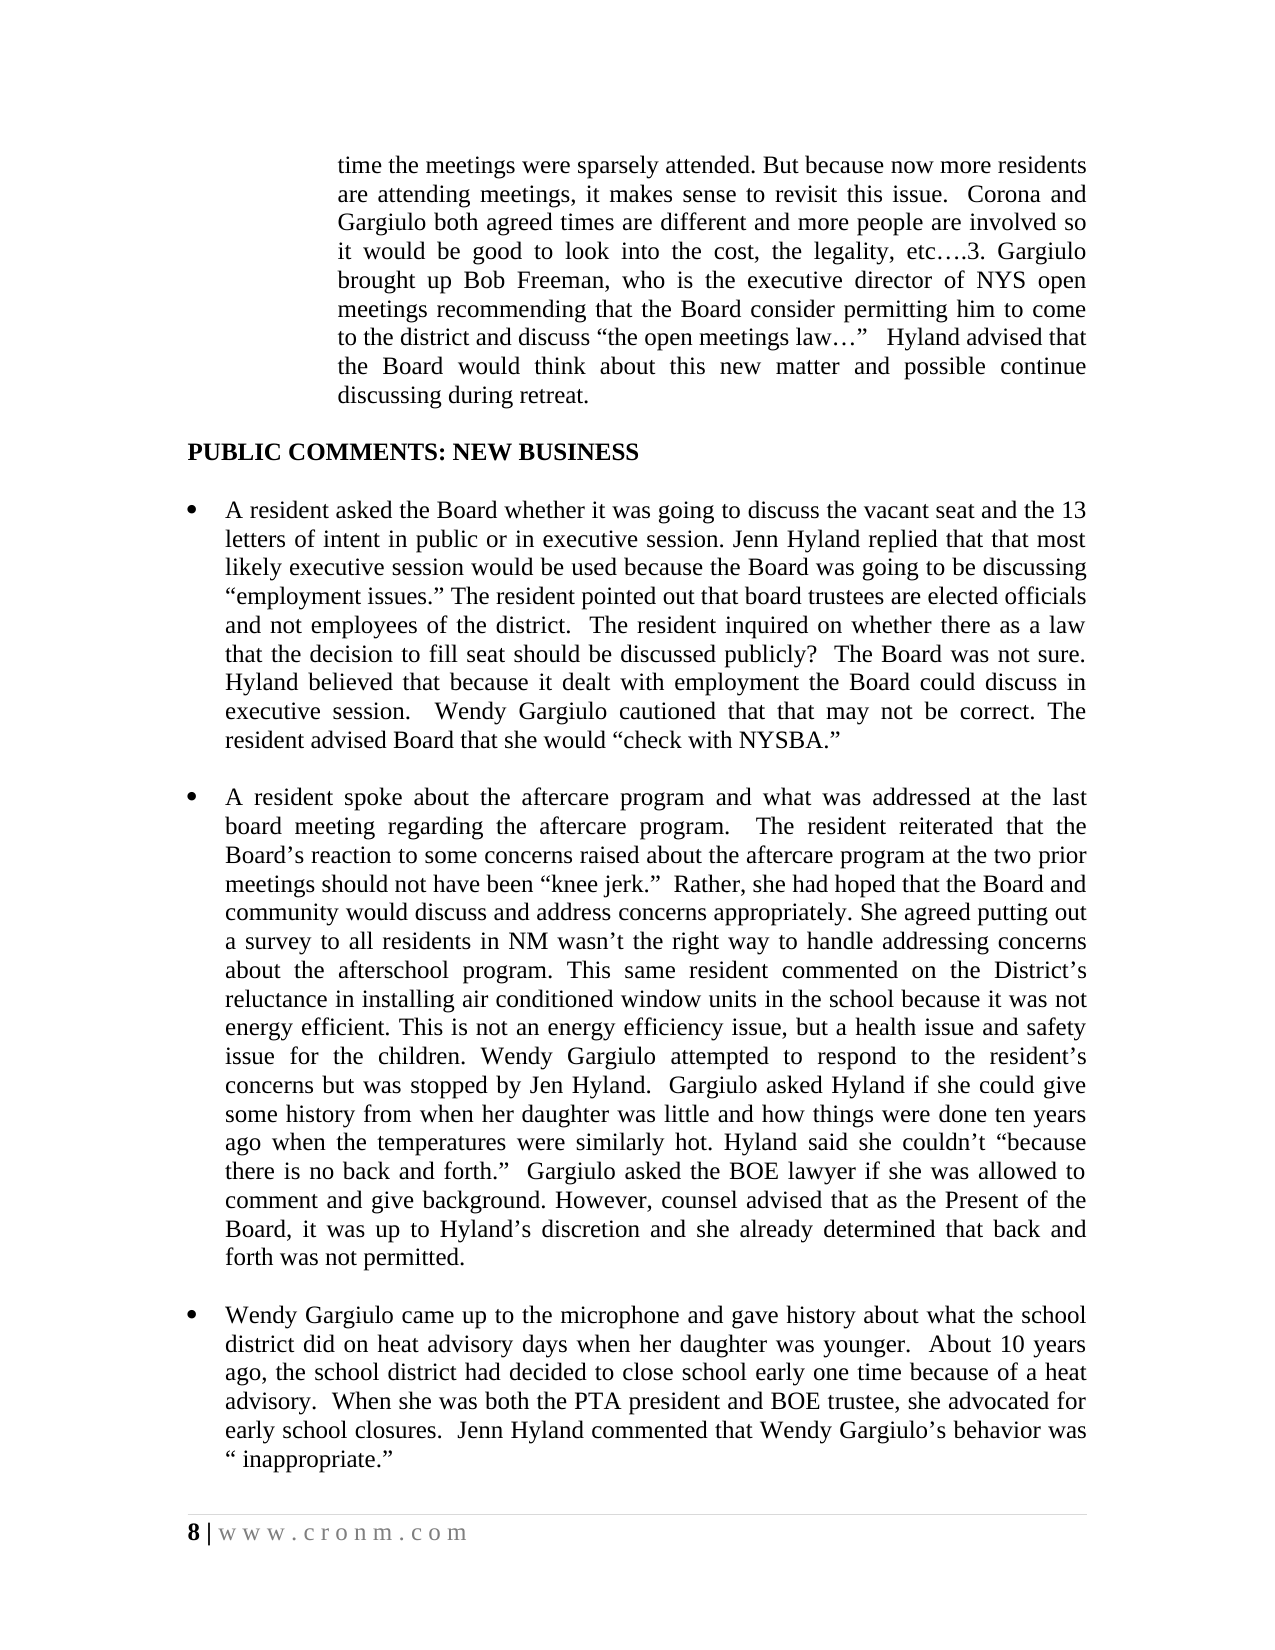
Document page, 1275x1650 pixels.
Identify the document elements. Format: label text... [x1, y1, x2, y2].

list Wendy Gargiulo came up to the microphone and gave history about what the school district did on heat advisory days when her daughter was younger. About 10 years ago, the school district had decided to close school early one time because of a heat advisory. When she was both the PTA president and BOE trustee, she advocated for early school closures. Jenn Hyland commented that Wendy Gargiulo’s behavior was “ inappropriate.” [187, 1300, 1087, 1472]
text PUBLIC COMMENTS: NEW BUSINESS [187, 437, 1087, 466]
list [300, 150, 1087, 409]
list A resident spoke about the aftercare program and what was addressed at the last board meeting regarding the aftercare program. The resident reiterated that the Board’s reaction to some concerns raised about the aftercare program at the two prior meetings should not have been “knee jerk.” Rather, she had hoped that the Board and community would discuss and address concerns appropriately. She agreed putting out a survey to all residents in NM wasn’t the right way to handle addressing concerns about the afterschool program. This same resident commented on the District’s reluctance in installing air conditioned window units in the school because it was not energy efficient. This is not an energy efficiency issue, but a health issue and safety issue for the children. Wendy Gargiulo attempted to respond to the resident’s concerns but was stopped by Jen Hyland. Gargiulo asked Hyland if she could give some history from when her daughter was little and how things were done ten years ago when the temperatures were similarly hot. Hyland said she couldn’t “because there is no back and forth.” Gargiulo asked the BOE lawyer if she was allowed to comment and give background. However, counsel advised that as the Present of the Board, it was up to Hyland’s discretion and she already determined that back and forth was not permitted. [187, 782, 1087, 1271]
list A resident asked the Board whether it was going to discuss the vacant seat and the 13 letters of intent in public or in executive session. Jenn Hyland replied that that most likely executive session would be used because the Board was going to be discussing “employment issues.” The resident pointed out that board trustees are elected officials and not employees of the district. The resident inquired on whether there as a law that the decision to fill seat should be discussed publicly? The Board was not sure. Hyland believed that because it dealt with employment the Board could discuss in executive session. Wendy Gargiulo cautioned that that may not be correct. The resident advised Board that she would “check with NYSBA.” [187, 495, 1087, 754]
